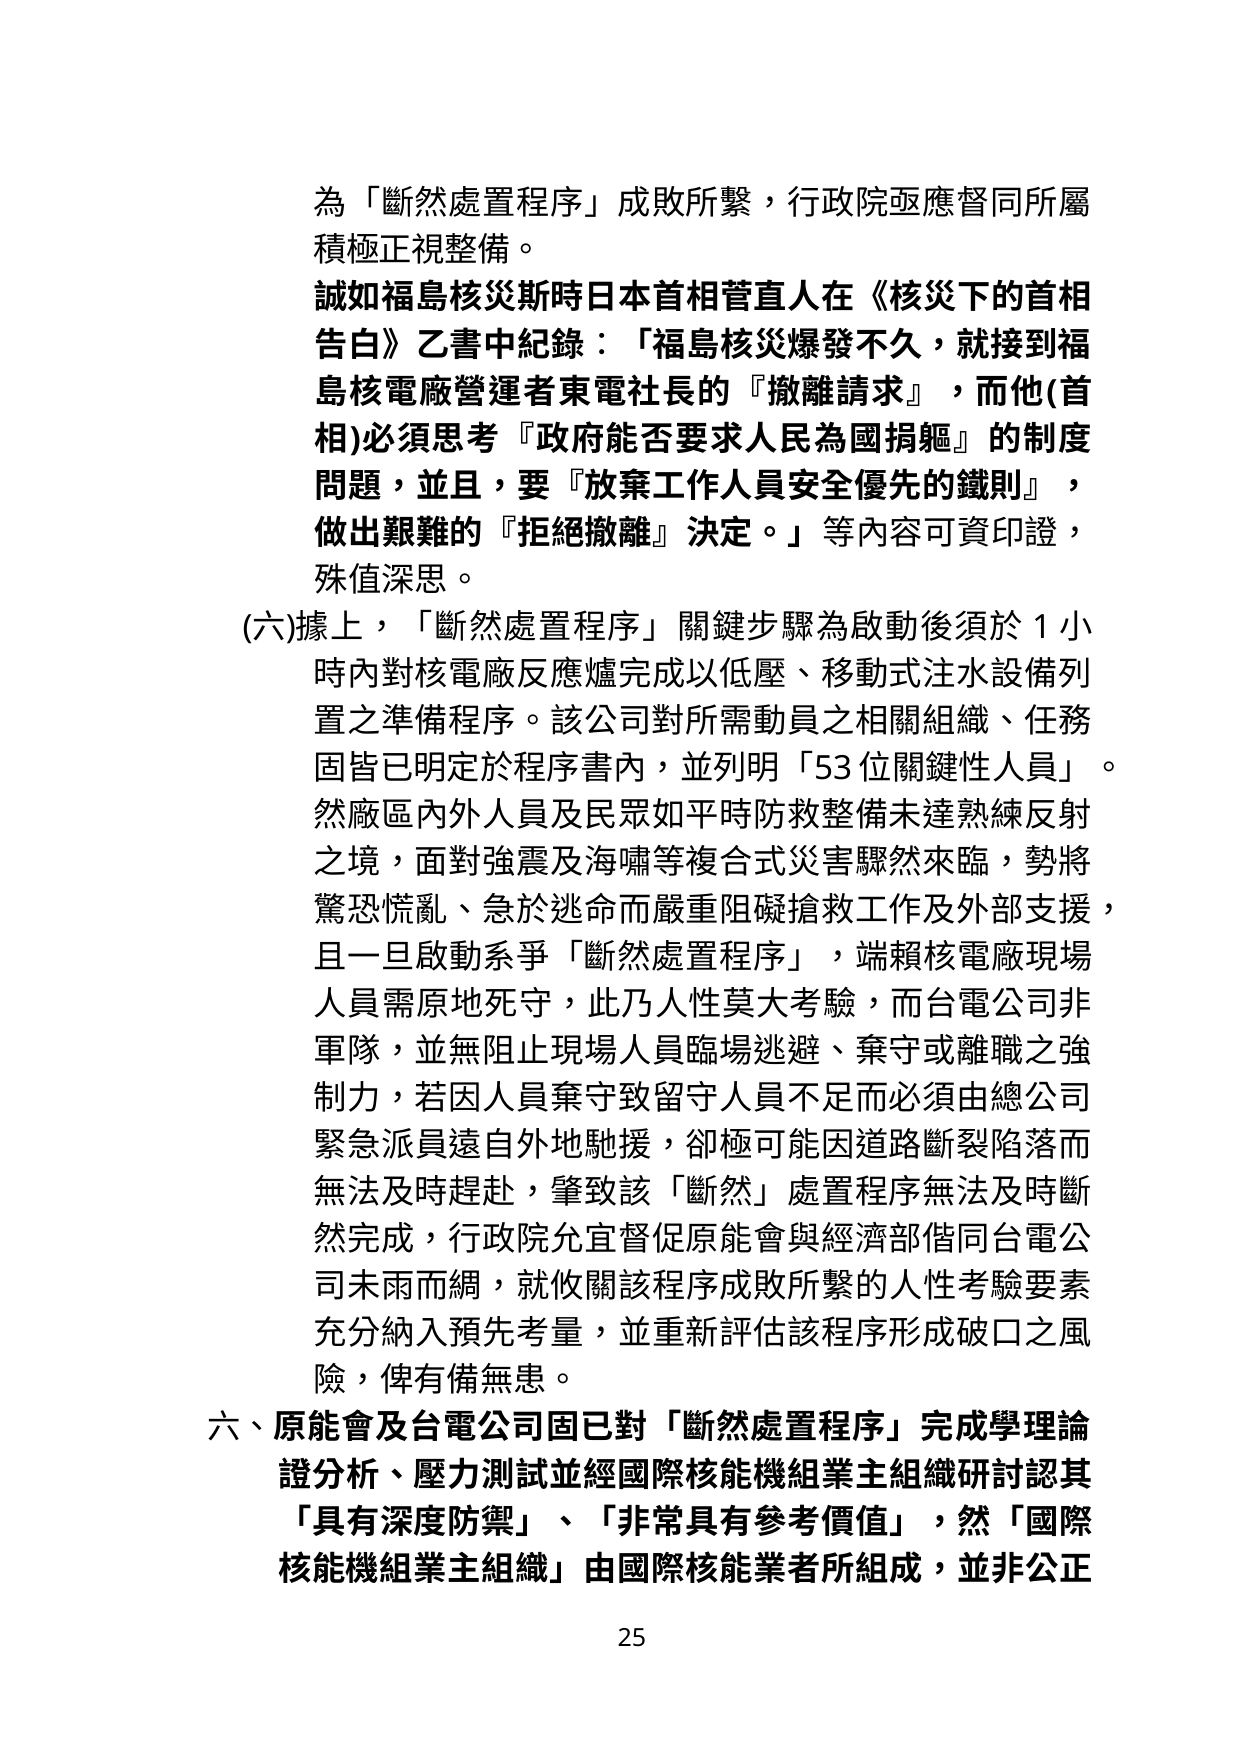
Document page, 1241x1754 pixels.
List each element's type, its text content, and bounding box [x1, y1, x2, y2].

subtitle 誠如福島核災斯時日本首相菅直人在《核災下的首相告白》乙書中紀錄：「福島核災爆發不久，就接到福島核電廠營運者東電社長的『撤離請求』，而他(首相)必須思考『政府能否要求人民為國捐軀』的制度問題，並且，要『放棄工作人員安全優先的鐵則』，做出艱難的『拒絕撤離』決定。」等內容可資印證，殊值深思。 [314, 271, 1092, 601]
subtitle 據上，「斷然處置程序」關鍵步驟為啟動後須於1小時內對核電廠反應爐完成以低壓、移動式注水設備列置之準備程序。該公司對所需動員之相關組織、任務固皆已明定於程序書內，並列明「53位關鍵性人員」。然廠區內外人員及民眾如平時防救整備未達熟練反射之境，面對強震及海嘯等複合式災害驟然來臨，勢將驚恐慌亂、急於逃命而嚴重阻礙搶救工作及外部支援，且一旦啟動系爭「斷然處置程序」，端賴核電廠現場人員需原地死守，此乃人性莫大考驗，而台電公司非軍隊，並無阻止現場人員臨場逃避、棄守或離職之強制力，若因人員棄守致留守人員不足而必須由總公司緊急派員遠自外地馳援，卻極可能因道路斷裂陷落而無法及時趕赴，肇致該「斷然」處置程序無法及時斷然完成，行政院允宜督促原能會與經濟部偕同台電公司未雨而綢，就攸關該程序成敗所繫的人性考驗要素充分納入預先考量，並重新評估該程序形成破口之風險，俾有備無患。 [242, 601, 1092, 1401]
